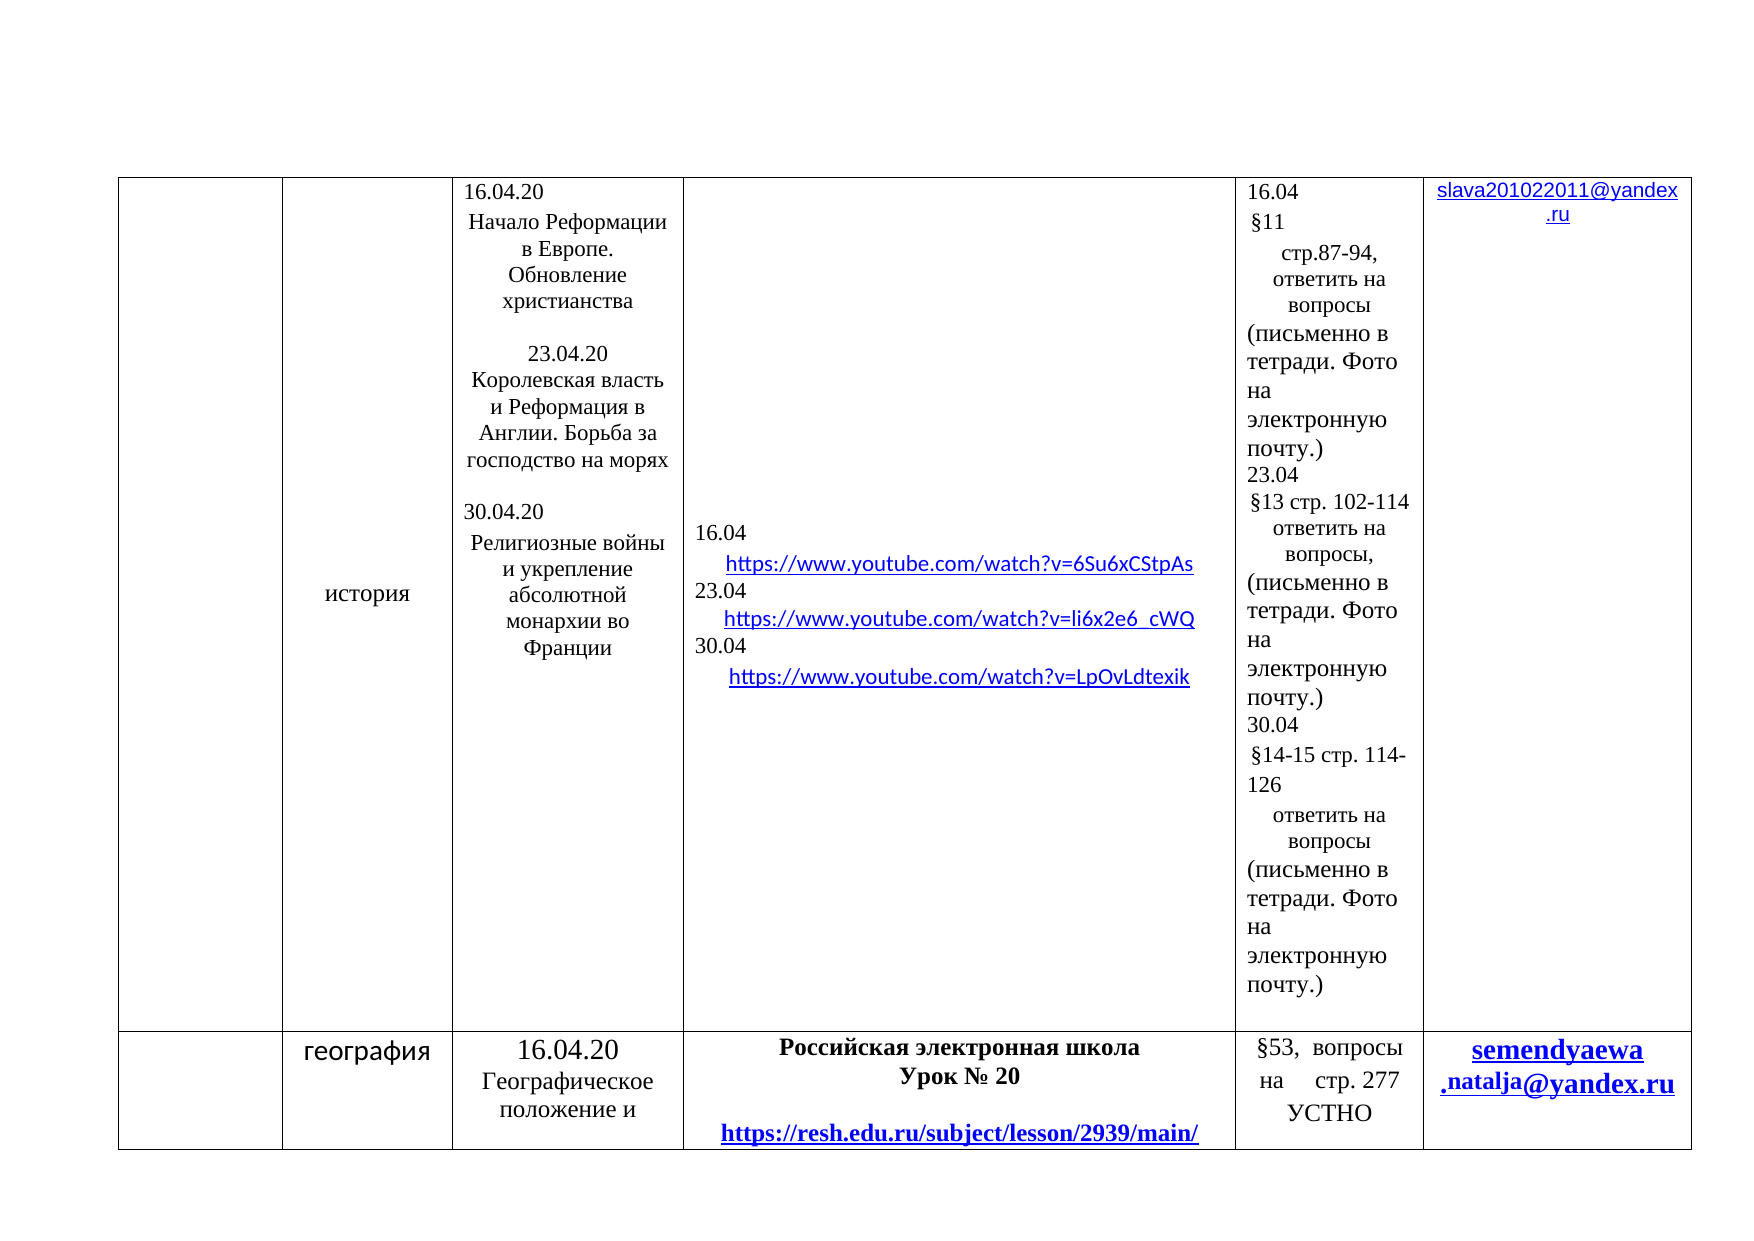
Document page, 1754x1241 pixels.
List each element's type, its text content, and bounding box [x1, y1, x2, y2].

table_cell 16.04 https://www.youtube.com/watch?v=6Su6xCStpAs 23.04 https://www.youtube.com/watch?v=li6x2e6_cWQ 30.04 https://www.youtube.com/watch?v=LpOvLdtexik [684, 178, 1235, 1031]
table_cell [684, 1032, 1235, 1149]
table_cell 16.04.20 Начало Реформации в Европе. Обновление христианства 23.04.20 Королевская власть и Реформация в Англии. Борьба за господство на морях 30.04.20 Религиозные войны и укрепление абсолютной монархии во Франции [453, 178, 683, 1031]
table_cell [119, 178, 282, 1031]
table_cell [119, 1032, 282, 1149]
table_cell 16.04 §11 стр.87-94, ответить на вопросы (письменно в тетради. Фото на электронную почту.) 23.04 §13 стр. 102-114 ответить на вопросы, (письменно в тетради. Фото на электронную почту.) 30.04 §14-15 стр. 114-126 ответить на вопросы (письменно в тетради. Фото на электронную почту.) [1236, 178, 1423, 1031]
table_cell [1236, 1032, 1423, 1149]
table_cell география [283, 1032, 452, 1149]
table_cell история [283, 178, 452, 1031]
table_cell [1424, 178, 1691, 1031]
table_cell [1424, 1032, 1691, 1149]
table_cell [453, 1032, 683, 1149]
